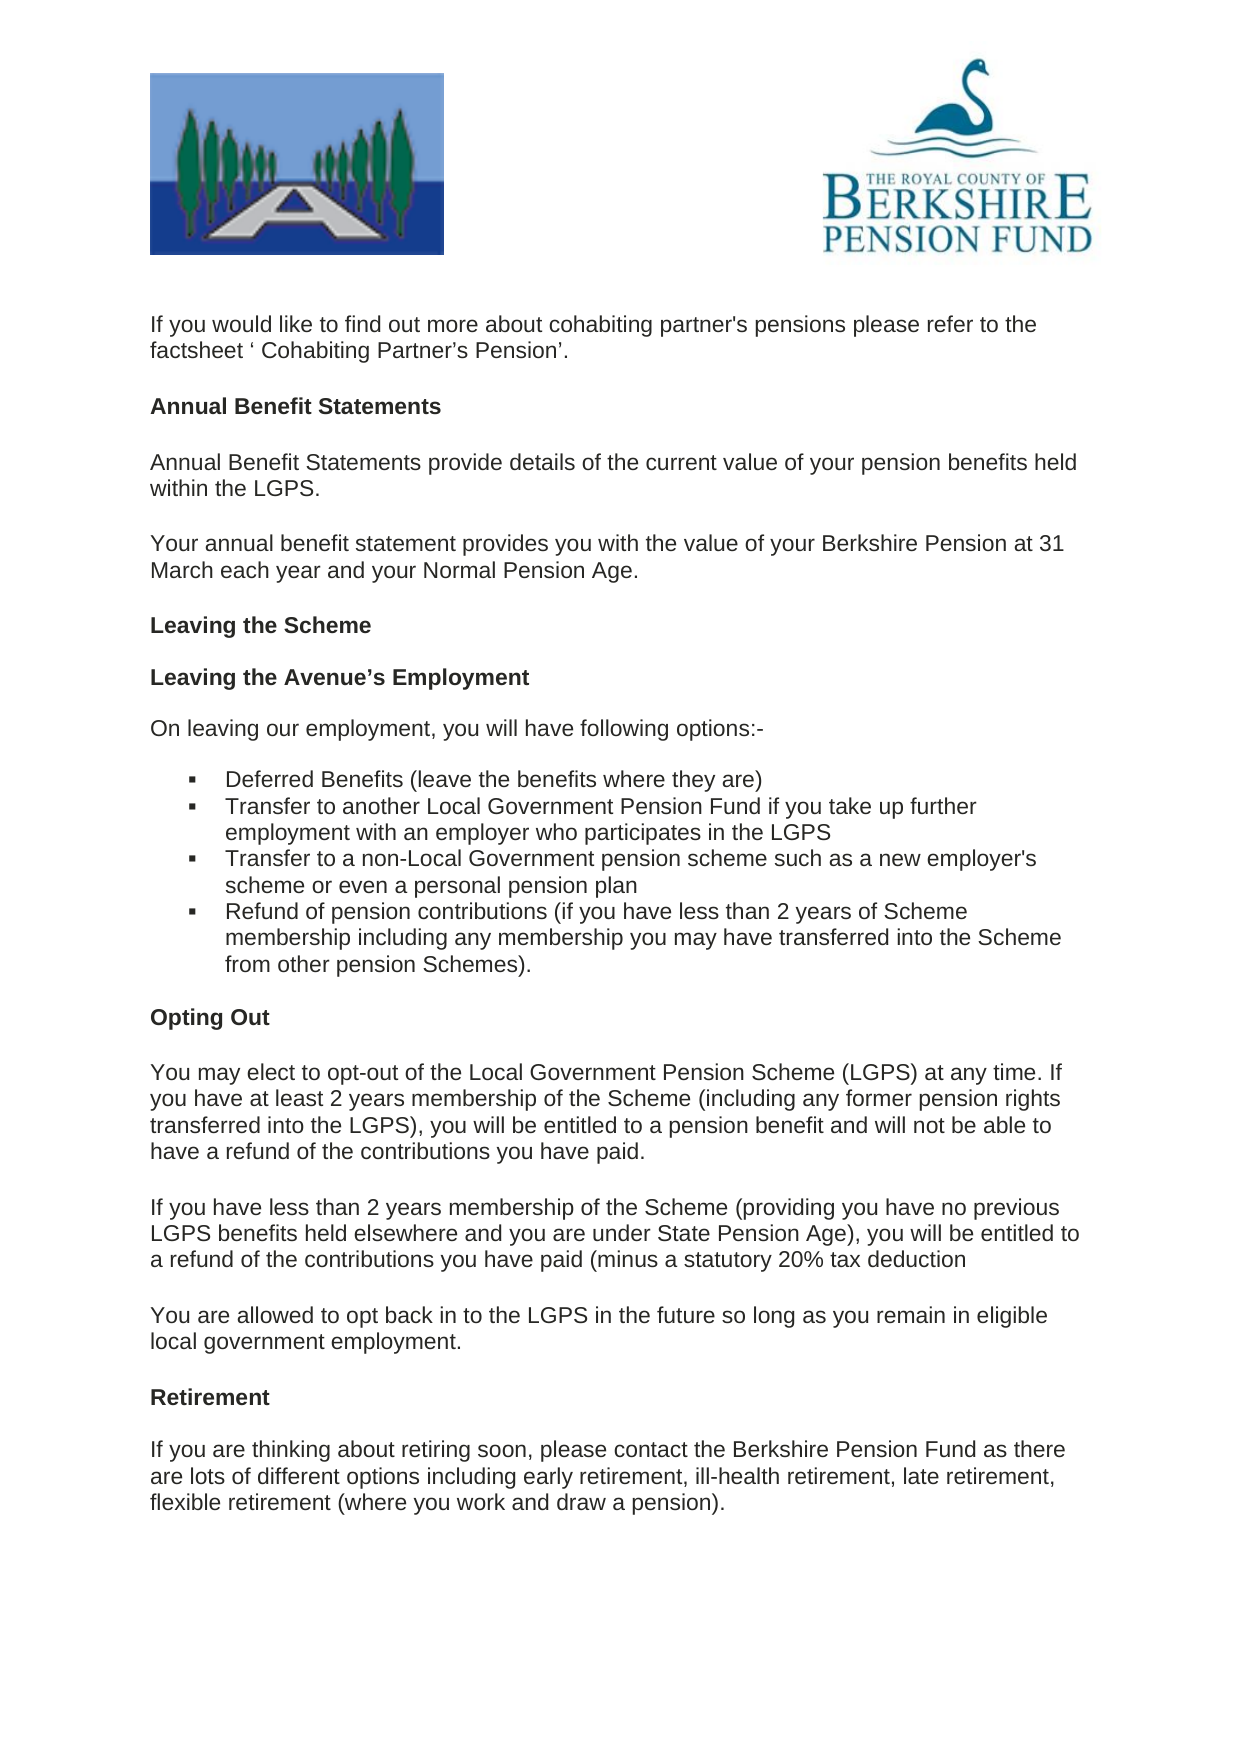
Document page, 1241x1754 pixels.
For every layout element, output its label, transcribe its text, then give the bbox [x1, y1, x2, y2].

text Leaving the Avenue’s Employment [150, 663, 1090, 690]
picture [822, 41, 1105, 272]
text On leaving our employment, you will have following options:- [150, 715, 1090, 741]
list Transfer to a non-Local Government pension scheme such as a new employer's scheme or even a personal pension plan [187, 845, 1090, 898]
subtitle Annual Benefit Statements [150, 393, 1090, 419]
picture [150, 73, 444, 255]
text You may elect to opt-out of the Local Government Pension Scheme (LGPS) at any time. If you have at least 2 years membership of the Scheme (including any former pension rights transferred into the LGPS), you will be entitled to a pension benefit and will not be able to have a refund of the contributions you have paid. [150, 1059, 1090, 1164]
text If you are thinking about retiring soon, please contact the Berkshire Pension Fund as there are lots of different options including early retirement, ill-health retirement, late retirement, flexible retirement (where you work and draw a pension). [150, 1436, 1090, 1515]
list Transfer to another Local Government Pension Fund if you take up further employment with an employer who participates in the LGPS [187, 793, 1090, 845]
subtitle Opting Out [150, 1003, 1090, 1030]
text Your annual benefit statement provides you with the value of your Berkshire Pension at 31 March each year and your Normal Pension Age. [150, 530, 1090, 583]
text If you would like to find out more about cohabiting partner's pensions please refer to the factsheet ‘ Cohabiting Partner’s Pension’. [150, 311, 1090, 364]
text If you have less than 2 years membership of the Scheme (providing you have no previous LGPS benefits held elsewhere and you are under State Pension Age), you will be entitled to a refund of the contributions you have paid (minus a statutory 20% tax deduction [150, 1193, 1090, 1273]
text Annual Benefit Statements provide details of the current value of your pension benefits held within the LGPS. [150, 448, 1090, 501]
text You are allowed to opt back in to the LGPS in the future so long as you remain in eligible local government employment. [150, 1302, 1090, 1354]
list Refund of pension contributions (if you have less than 2 years of Scheme membership including any membership you may have transferred into the Scheme from other pension Schemes). [187, 898, 1090, 977]
subtitle Leaving the Scheme [150, 612, 1090, 638]
text Retirement [150, 1384, 1090, 1410]
list Deferred Benefits (leave the benefits where they are) [187, 766, 1090, 793]
